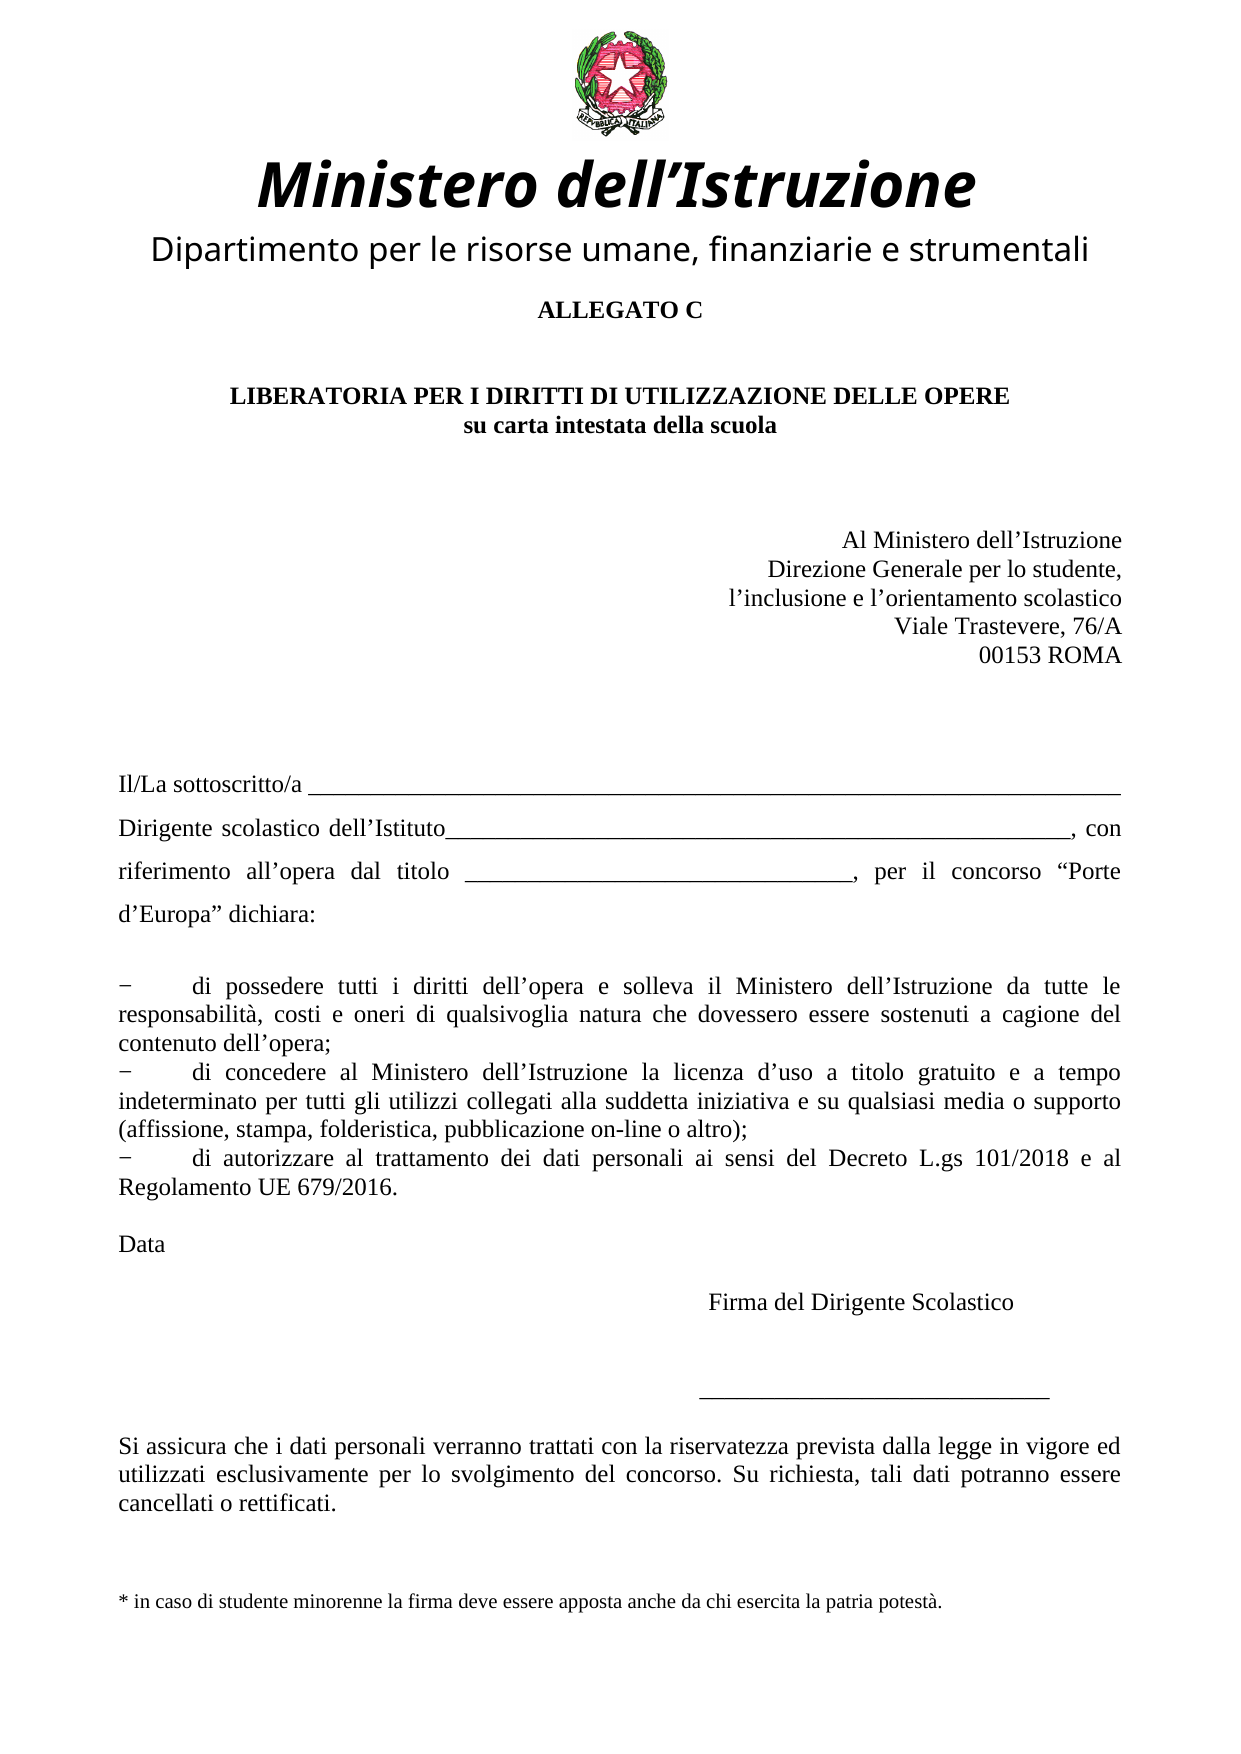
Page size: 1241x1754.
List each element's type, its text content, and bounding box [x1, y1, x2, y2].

text − di concedere al Ministero dell’Istruzione la licenza d’uso a titolo gratuito e a tempo indeterminato per tutti gli utilizzi collegati alla suddetta iniziativa e su qualsiasi media o supporto (affissione, stampa, folderistica, pubblicazione on-line o altro); [118, 1057, 1122, 1143]
text Il/La sottoscritto/a _________________________________________________________________ [118, 769, 1122, 798]
text * in caso di studente minorenne la firma deve essere apposta anche da chi esercita la patria potestà. [118, 1589, 1122, 1613]
text Al Ministero dell’Istruzione [118, 525, 1122, 554]
text − di possedere tutti i diritti dell’opera e solleva il Ministero dell’Istruzione da tutte le responsabilità, costi e oneri di qualsivoglia natura che dovessero essere sostenuti a cagione del contenuto dell’opera; [118, 971, 1122, 1057]
text su carta intestata della scuola [118, 410, 1122, 439]
text ALLEGATO C [118, 295, 1122, 324]
text LIBERATORIA PER I DIRITTI DI UTILIZZAZIONE DELLE OPERE [118, 381, 1122, 410]
text Direzione Generale per lo studente, [118, 554, 1122, 583]
text 00153 ROMA [118, 640, 1122, 669]
text l’inclusione e l’orientamento scolastico [118, 583, 1122, 611]
text Si assicura che i dati personali verranno trattati con la riservatezza prevista dalla legge in vigore ed utilizzati esclusivamente per lo svolgimento del concorso. Su richiesta, tali dati potranno essere cancellati o rettificati. [118, 1431, 1122, 1517]
text Dirigente scolastico dell’Istituto__________________________________________________, con riferimento all’opera dal titolo _______________________________, per il concorso “Porte d’Europa” dichiara: [118, 813, 1122, 928]
text ____________________________ [118, 1373, 1122, 1402]
text Data [118, 1229, 1122, 1258]
text − di autorizzare al trattamento dei dati personali ai sensi del Decreto L.gs 101/2018 e al Regolamento UE 679/2016. [118, 1143, 1122, 1201]
picture [571, 29, 669, 141]
text Viale Trastevere, 76/A [118, 611, 1122, 640]
text Firma del Dirigente Scolastico [634, 1287, 1122, 1316]
